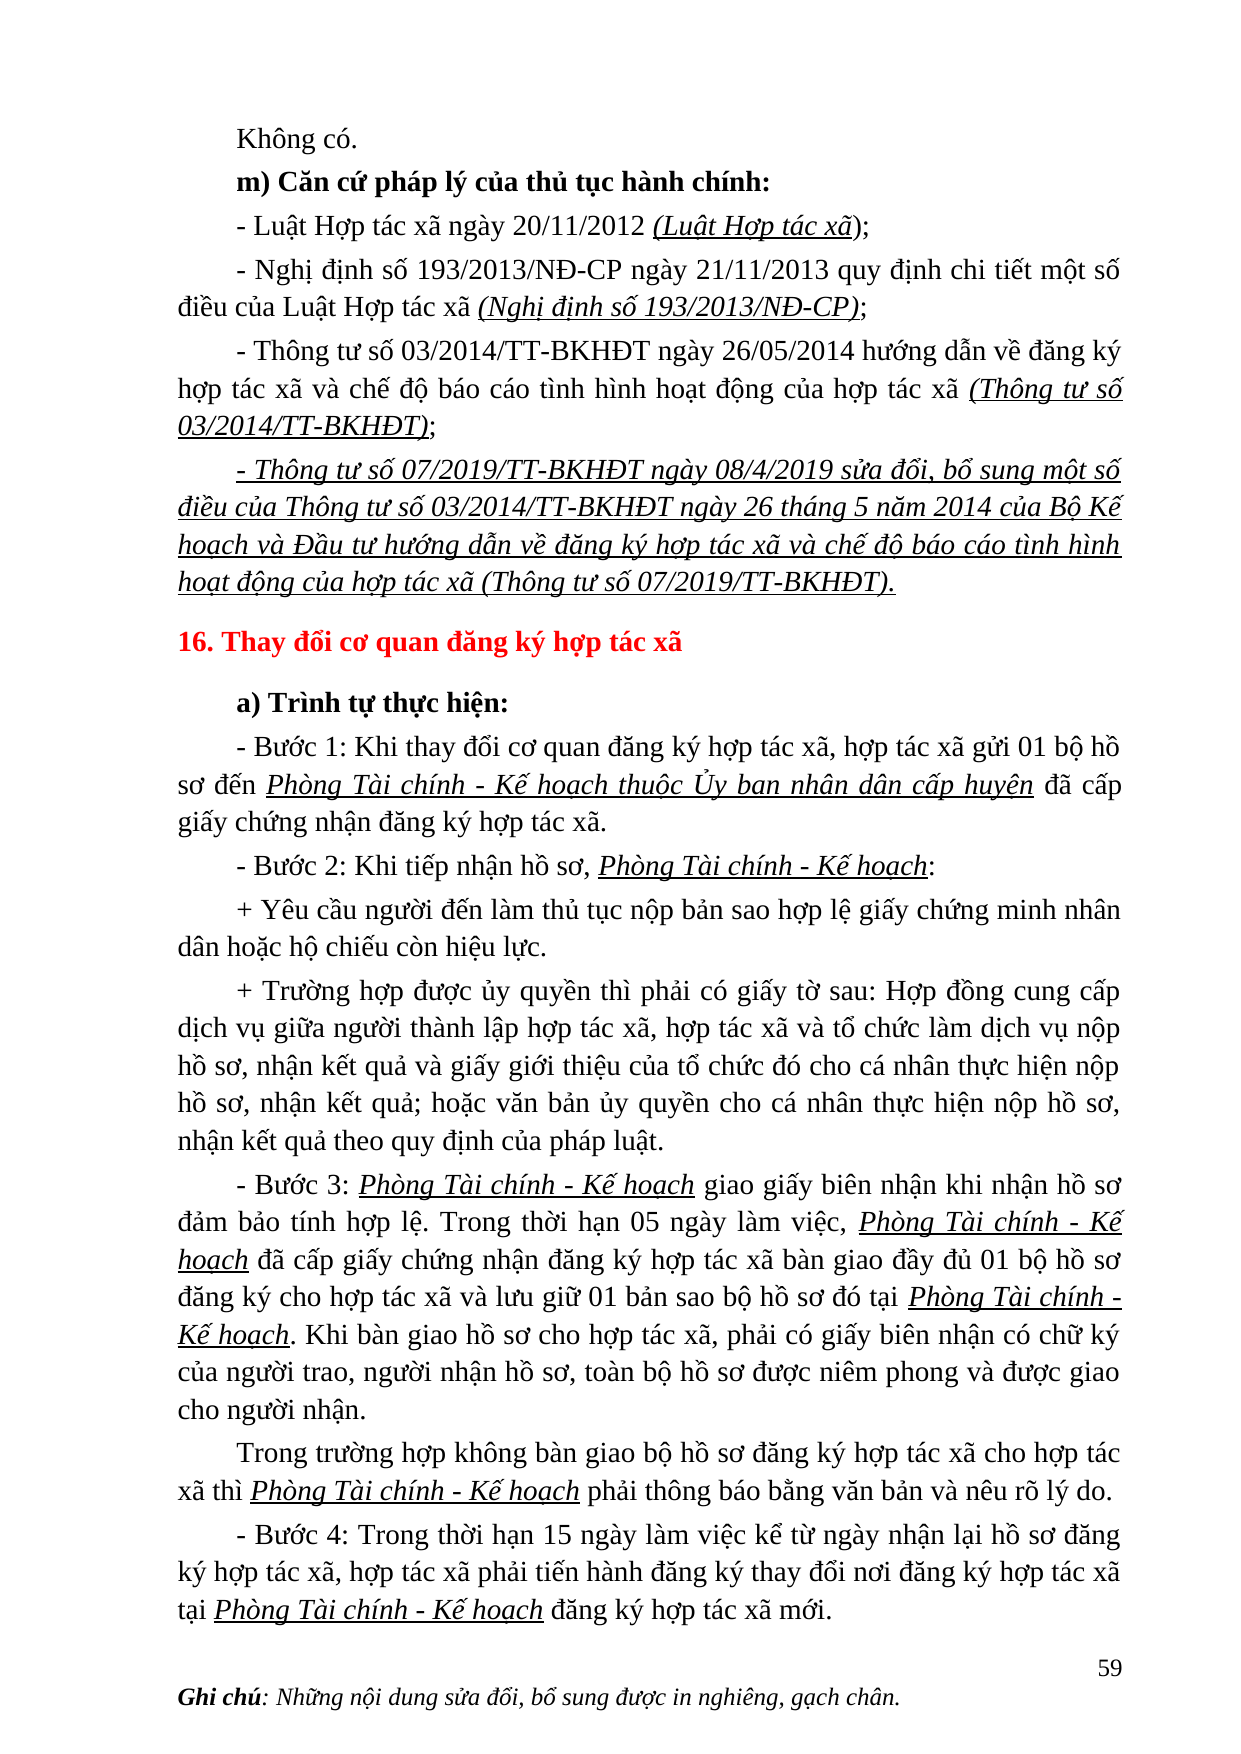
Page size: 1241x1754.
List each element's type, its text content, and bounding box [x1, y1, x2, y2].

text a) Trình tự thực hiện: [177, 683, 1122, 720]
text - Bước 1: Khi thay đổi cơ quan đăng ký hợp tác xã, hợp tác xã gửi 01 bộ hồ sơ đến Phòng Tài chính - Kế hoạch thuộc Ủy ban nhân dân cấp huyện đã cấp giấy chứng nhận đăng ký hợp tác xã. [177, 727, 1122, 839]
text - Thông tư số 07/2019/TT-BKHĐT ngày 08/4/2019 sửa đổi, bổ sung một số điều của Thông tư số 03/2014/TT-BKHĐT ngày 26 tháng 5 năm 2014 của Bộ Kế hoạch và Đầu tư hướng dẫn về đăng ký hợp tác xã và chế độ báo cáo tình hình hoạt động của hợp tác xã (Thông tư số 07/2019/TT-BKHĐT). [177, 520, 1122, 556]
text + Trường hợp được ủy quyền thì phải có giấy tờ sau: Hợp đồng cung cấp dịch vụ giữa người thành lập hợp tác xã, hợp tác xã và tổ chức làm dịch vụ nộp hồ sơ, nhận kết quả và giấy giới thiệu của tổ chức đó cho cá nhân thực hiện nộp hồ sơ, nhận kết quả; hoặc văn bản ủy quyền cho cá nhân thực hiện nộp hồ sơ, nhận kết quả theo quy định của pháp luật. [177, 970, 1122, 1158]
text m) Căn cứ pháp lý của thủ tục hành chính: [177, 162, 1122, 199]
text - Nghị định số 193/2013/NĐ-CP ngày 21/11/2013 quy định chi tiết một số điều của Luật Hợp tác xã (Nghị định số 193/2013/NĐ-CP); [177, 249, 1122, 324]
text - Bước 4: Trong thời hạn 15 ngày làm việc kể từ ngày nhận lại hồ sơ đăng ký hợp tác xã, hợp tác xã phải tiến hành đăng ký thay đổi nơi đăng ký hợp tác xã tại Phòng Tài chính - Kế hoạch đăng ký hợp tác xã mới. [177, 1514, 1122, 1627]
text - Thông tư số 03/2014/TT-BKHĐT ngày 26/05/2014 hướng dẫn về đăng ký hợp tác xã và chế độ báo cáo tình hình hoạt động của hợp tác xã (Thông tư số 03/2014/TT-BKHĐT); [177, 331, 1122, 443]
text - Bước 3: Phòng Tài chính - Kế hoạch giao giấy biên nhận khi nhận hồ sơ đảm bảo tính hợp lệ. Trong thời hạn 05 ngày làm việc, Phòng Tài chính - Kế hoạch đã cấp giấy chứng nhận đăng ký hợp tác xã bàn giao đầy đủ 01 bộ hồ sơ đăng ký cho hợp tác xã và lưu giữ 01 bản sao bộ hồ sơ đó tại Phòng Tài chính - Kế hoạch. Khi bàn giao hồ sơ cho hợp tác xã, phải có giấy biên nhận có chữ ký của người trao, người nhận hồ sơ, toàn bộ hồ sơ được niêm phong và được giao cho người nhận. [177, 1164, 1122, 1427]
text + Yêu cầu người đến làm thủ tục nộp bản sao hợp lệ giấy chứng minh nhân dân hoặc hộ chiếu còn hiệu lực. [177, 889, 1122, 964]
text Trong trường hợp không bàn giao bộ hồ sơ đăng ký hợp tác xã cho hợp tác xã thì Phòng Tài chính - Kế hoạch phải thông báo bằng văn bản và nêu rõ lý do. [177, 1433, 1122, 1508]
text Không có. [177, 118, 1122, 156]
text - Bước 2: Khi tiếp nhận hồ sơ, Phòng Tài chính - Kế hoạch: [177, 845, 1122, 883]
text 16. Thay đổi cơ quan đăng ký hợp tác xã [177, 624, 1122, 658]
text - Thông tư số 07/2019/TT-BKHĐT ngày 08/4/2019 sửa đổi, bổ sung một số điều của Thông tư số 03/2014/TT-BKHĐT ngày 26 tháng 5 năm 2014 của Bộ Kế hoạch và Đầu tư hướng dẫn về đăng ký hợp tác xã và chế độ báo cáo tình hình hoạt động của hợp tác xã (Thông tư số 07/2019/TT-BKHĐT). [177, 557, 1122, 599]
text - Thông tư số 07/2019/TT-BKHĐT ngày 08/4/2019 sửa đổi, bổ sung một số điều của Thông tư số 03/2014/TT-BKHĐT ngày 26 tháng 5 năm 2014 của Bộ Kế hoạch và Đầu tư hướng dẫn về đăng ký hợp tác xã và chế độ báo cáo tình hình hoạt động của hợp tác xã (Thông tư số 07/2019/TT-BKHĐT). [177, 449, 1122, 519]
text - Luật Hợp tác xã ngày 20/11/2012 (Luật Hợp tác xã); [177, 206, 1122, 243]
